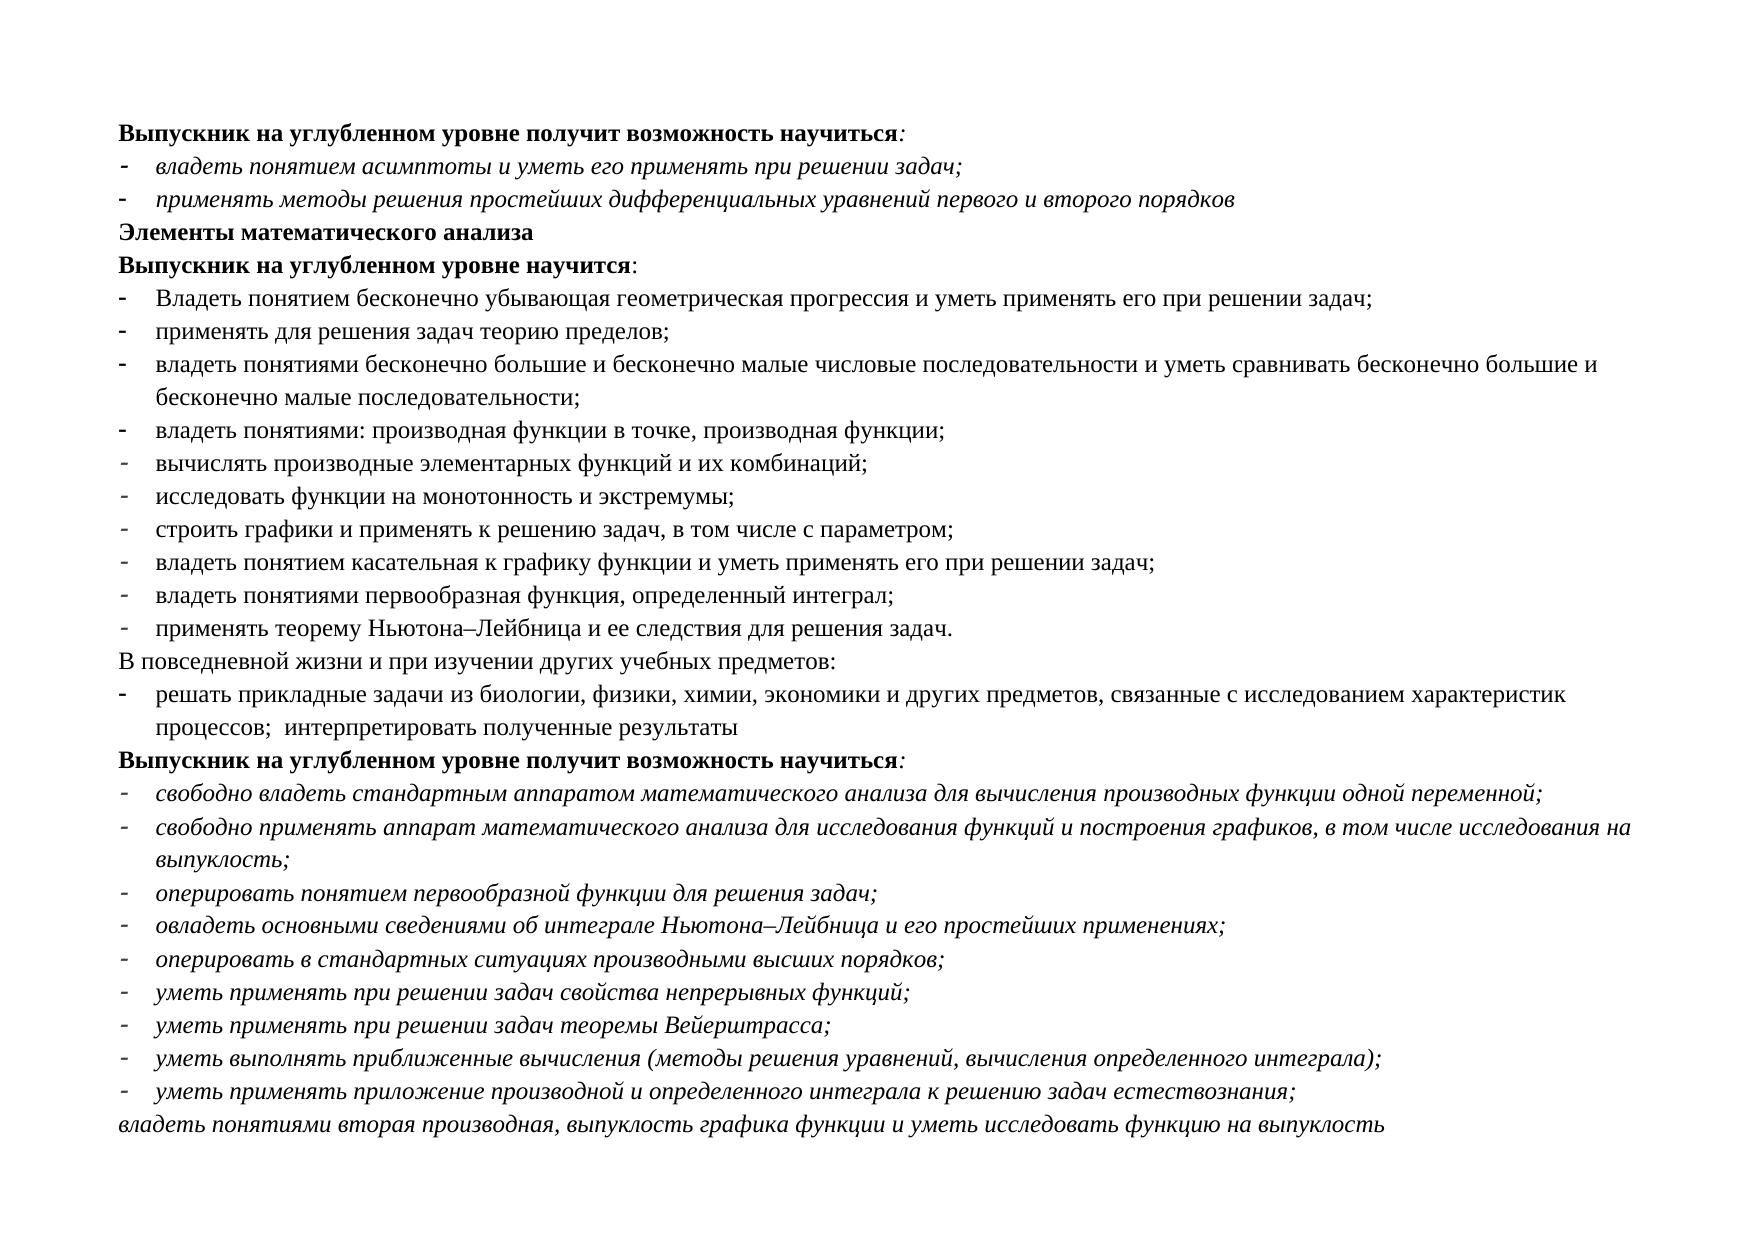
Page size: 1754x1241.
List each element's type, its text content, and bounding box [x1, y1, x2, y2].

text владеть понятием асимптоты и уметь его применять при решении задач; [118, 151, 1636, 180]
list применять теорему Ньютона–Лейбница и ее следствия для решения задач. [118, 613, 1636, 642]
list свободно применять аппарат математического анализа для исследования функций и построения графиков, в том числе исследования на выпуклость; [118, 812, 1636, 873]
text В повседневной жизни и при изучении других учебных предметов: [118, 646, 1636, 675]
list оперировать в стандартных ситуациях производными высших порядков; [118, 944, 1636, 972]
text Элементы математического анализа [118, 217, 1636, 246]
list уметь выполнять приближенные вычисления (методы решения уравнений, вычисления определенного интеграла); [118, 1043, 1636, 1071]
text владеть понятиями вторая производная, выпуклость графика функции и уметь исследовать функцию на выпуклость [118, 1109, 1636, 1137]
text Выпускник на углубленном уровне научится: [118, 250, 1636, 279]
text применять для решения задач теорию пределов; [118, 316, 1636, 345]
text Выпускник на углубленном уровне получит возможность научиться: [118, 118, 1636, 147]
list исследовать функции на монотонность и экстремумы; [118, 481, 1636, 510]
text владеть понятиями бесконечно большие и бесконечно малые числовые последовательности и уметь сравнивать бесконечно большие и бесконечно малые последовательности; [118, 349, 1636, 411]
list владеть понятием касательная к графику функции и уметь применять его при решении задач; [118, 547, 1636, 576]
list владеть понятиями первообразная функция, определенный интеграл; [118, 580, 1636, 609]
text Владеть понятием бесконечно убывающая геометрическая прогрессия и уметь применять его при решении задач; [118, 283, 1636, 312]
text Выпускник на углубленном уровне получит возможность научиться: [118, 746, 1636, 774]
list уметь применять при решении задач теоремы Вейерштрасса; [118, 1010, 1636, 1038]
list строить графики и применять к решению задач, в том числе с параметром; [118, 514, 1636, 543]
list оперировать понятием первообразной функции для решения задач; [118, 878, 1636, 906]
list уметь применять при решении задач свойства непрерывных функций; [118, 977, 1636, 1005]
text владеть понятиями: производная функции в точке, производная функции; [118, 415, 1636, 444]
list решать прикладные задачи из биологии, физики, химии, экономики и других предметов, связанные с исследованием характеристик процессов; интерпретировать полученные результаты [118, 679, 1636, 741]
list вычислять производные элементарных функций и их комбинаций; [118, 448, 1636, 477]
list овладеть основными сведениями об интеграле Ньютона–Лейбница и его простейших применениях; [118, 911, 1636, 939]
list свободно владеть стандартным аппаратом математического анализа для вычисления производных функции одной переменной; [118, 778, 1636, 807]
text применять методы решения простейших дифференциальных уравнений первого и второго порядков [118, 184, 1636, 213]
list уметь применять приложение производной и определенного интеграла к решению задач естествознания; [118, 1076, 1636, 1104]
